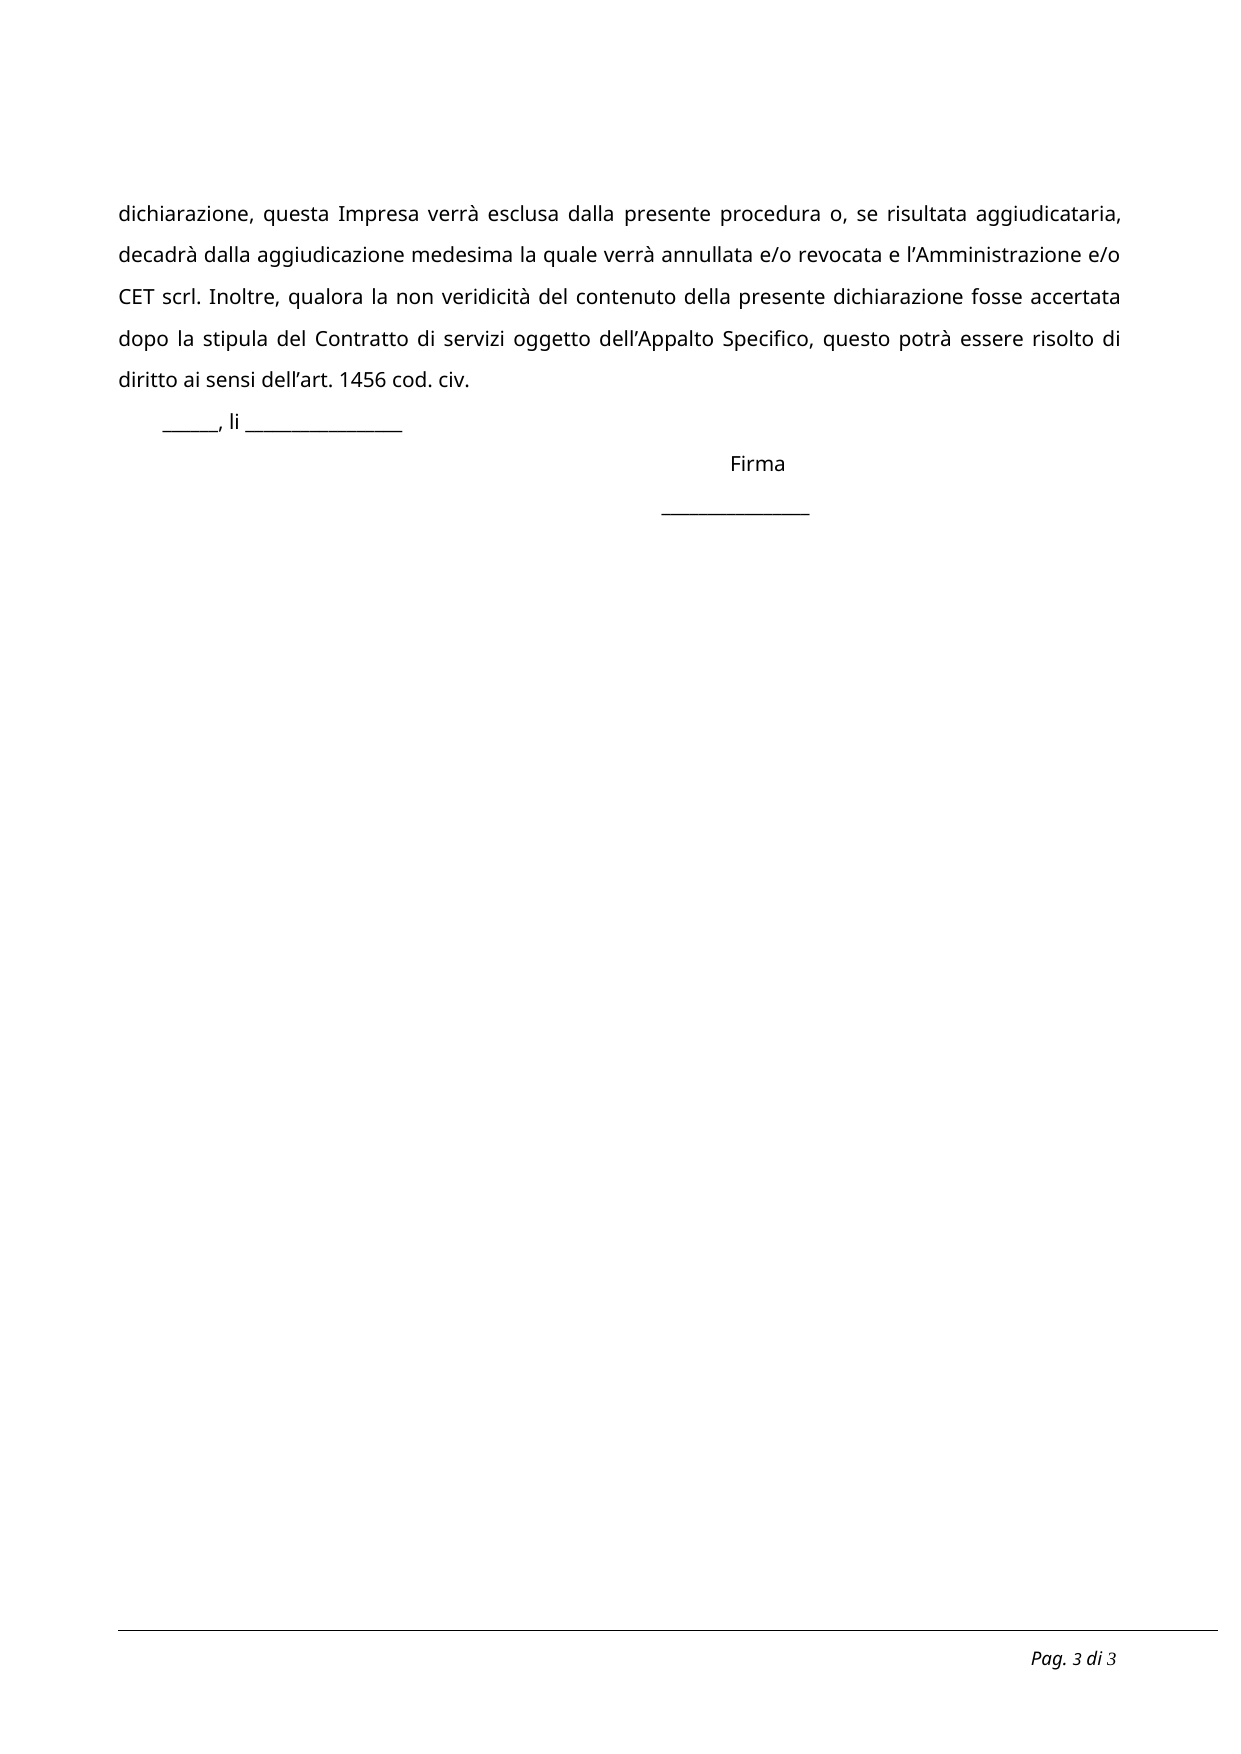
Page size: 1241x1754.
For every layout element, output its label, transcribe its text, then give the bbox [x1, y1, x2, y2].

text Firma [266, 438, 1122, 479]
text ______, li _________________ [118, 396, 1122, 438]
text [118, 188, 1122, 396]
text ________________ [118, 479, 1122, 521]
